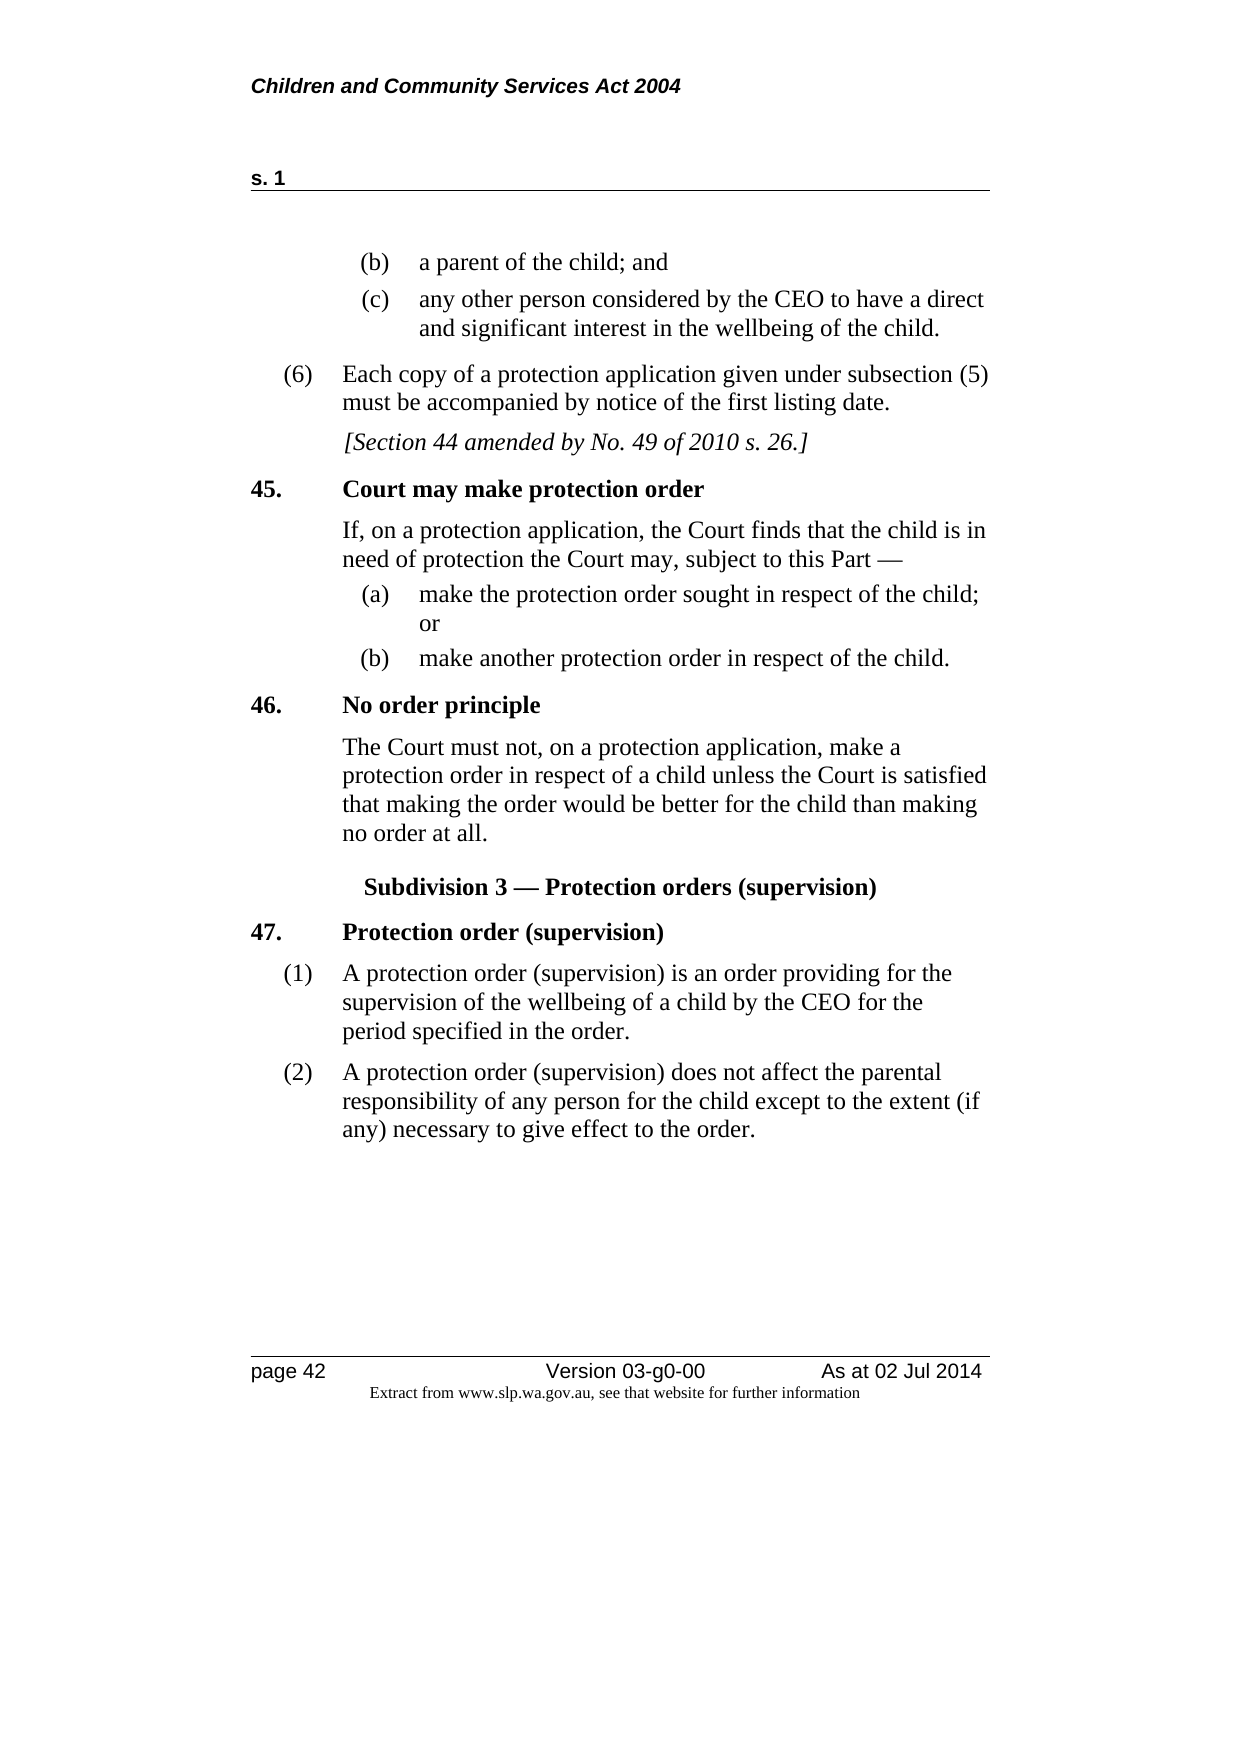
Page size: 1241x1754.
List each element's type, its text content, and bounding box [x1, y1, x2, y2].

text (b) a parent of the child; and [251, 247, 990, 276]
text The Court must not, on a protection application, make a protection order in respect of a child unless the Court is satisfied that making the order would be better for the child than making no order at all. [251, 732, 990, 847]
text (c) any other person considered by the CEO to have a direct and significant interest in the wellbeing of the child. [251, 284, 990, 342]
subtitle 45. Court may make protection order [251, 474, 990, 503]
text (b) make another protection order in respect of the child. [251, 643, 990, 672]
subtitle 46. No order principle [251, 690, 990, 719]
subtitle Subdivision 3 — Protection orders (supervision) [251, 872, 990, 900]
subtitle 47. Protection order (supervision) [251, 917, 990, 946]
text [Section 44 amended by No. 49 of 2010 s. 26.] [251, 427, 990, 455]
text If, on a protection application, the Court finds that the child is in need of protection the Court may, subject to this Part — [251, 515, 990, 573]
text (2) A protection order (supervision) does not affect the parental responsibility of any person for the child except to the extent (if any) necessary to give effect to the order. [251, 1057, 990, 1143]
text (6) Each copy of a protection application given under subsection (5) must be accompanied by notice of the first listing date. [251, 359, 990, 416]
text (1) A protection order (supervision) is an order providing for the supervision of the wellbeing of a child by the CEO for the period specified in the order. [251, 958, 990, 1044]
text (a) make the protection order sought in respect of the child; or [251, 579, 990, 637]
